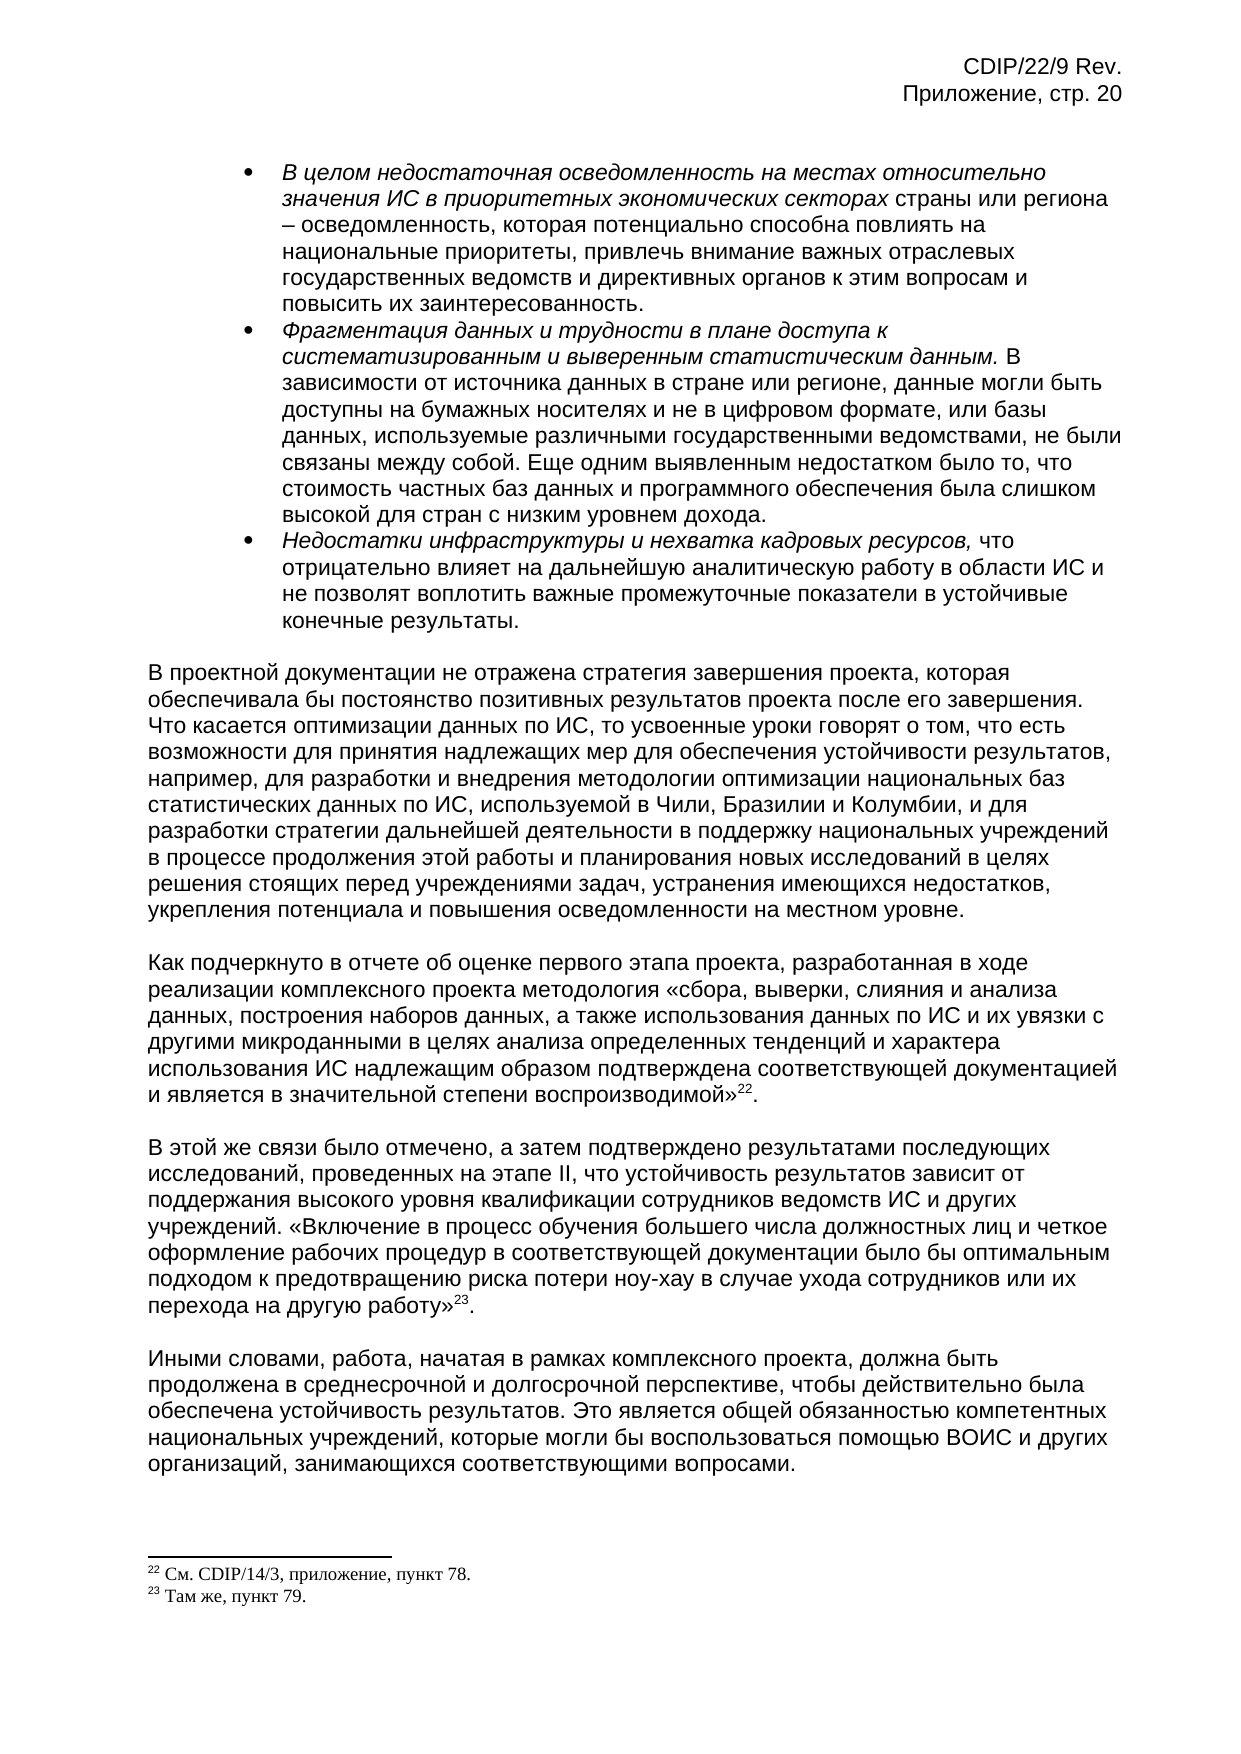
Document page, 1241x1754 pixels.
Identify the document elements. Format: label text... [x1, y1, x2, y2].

text Иными словами, работа, начатая в рамках комплексного проекта, должна быть продолжена в среднесрочной и долгосрочной перспективе, чтобы действительно была обеспечена устойчивость результатов. Это является общей обязанностью компетентных национальных учреждений, которые могли бы воспользоваться помощью ВОИС и других организаций, занимающихся соответствующими вопросами. [148, 1344, 1122, 1476]
text В проектной документации не отражена стратегия завершения проекта, которая обеспечивала бы постоянство позитивных результатов проекта после его завершения. Что касается оптимизации данных по ИС, то усвоенные уроки говорят о том, что есть возможности для принятия надлежащих мер для обеспечения устойчивости результатов, например, для разработки и внедрения методологии оптимизации национальных баз статистических данных по ИС, используемой в Чили, Бразилии и Колумбии, и для разработки стратегии дальнейшей деятельности в поддержку национальных учреждений в процессе продолжения этой работы и планирования новых исследований в целях решения стоящих перед учреждениями задач, устранения имеющихся недостатков, укрепления потенциала и повышения осведомленности на местном уровне. [148, 659, 1122, 923]
text В этой же связи было отмечено, а затем подтверждено результатами последующих исследований, проведенных на этапе II, что устойчивость результатов зависит от поддержания высокого уровня квалификации сотрудников ведомств ИС и других учреждений. «Включение в процесс обучения большего числа должностных лиц и четкое оформление рабочих процедур в соответствующей документации было бы оптимальным подходом к предотвращению риска потери ноу-хау в случае ухода сотрудников или их перехода на другую работу». [148, 1134, 1122, 1318]
list В целом недостаточная осведомленность на местах относительно значения ИС в приоритетных экономических секторах страны или региона – осведомленность, которая потенциально способна повлиять на национальные приоритеты, привлечь внимание важных отраслевых государственных ведомств и директивных органов к этим вопросам и повысить их заинтересованность. [244, 158, 1122, 317]
list Фрагментация данных и трудности в плане доступа к систематизированным и выверенным статистическим данным. В зависимости от источника данных в стране или регионе, данные могли быть доступны на бумажных носителях и не в цифровом формате, или базы данных, используемые различными государственными ведомствами, не были связаны между собой. Еще одним выявленным недостатком было то, что стоимость частных баз данных и программного обеспечения была слишком высокой для стран с низким уровнем дохода. [244, 317, 1122, 527]
text Как подчеркнуто в отчете об оценке первого этапа проекта, разработанная в ходе реализации комплексного проекта методология «сбора, выверки, слияния и анализа данных, построения наборов данных, а также использования данных по ИС и их увязки с другими микроданными в целях анализа определенных тенденций и характера использования ИС надлежащим образом подтверждена соответствующей документацией и является в значительной степени воспроизводимой». [148, 949, 1122, 1107]
list Недостатки инфраструктуры и нехватка кадровых ресурсов, что отрицательно влияет на дальнейшую аналитическую работу в области ИС и не позволят воплотить важные промежуточные показатели в устойчивые конечные результаты. [244, 527, 1122, 633]
